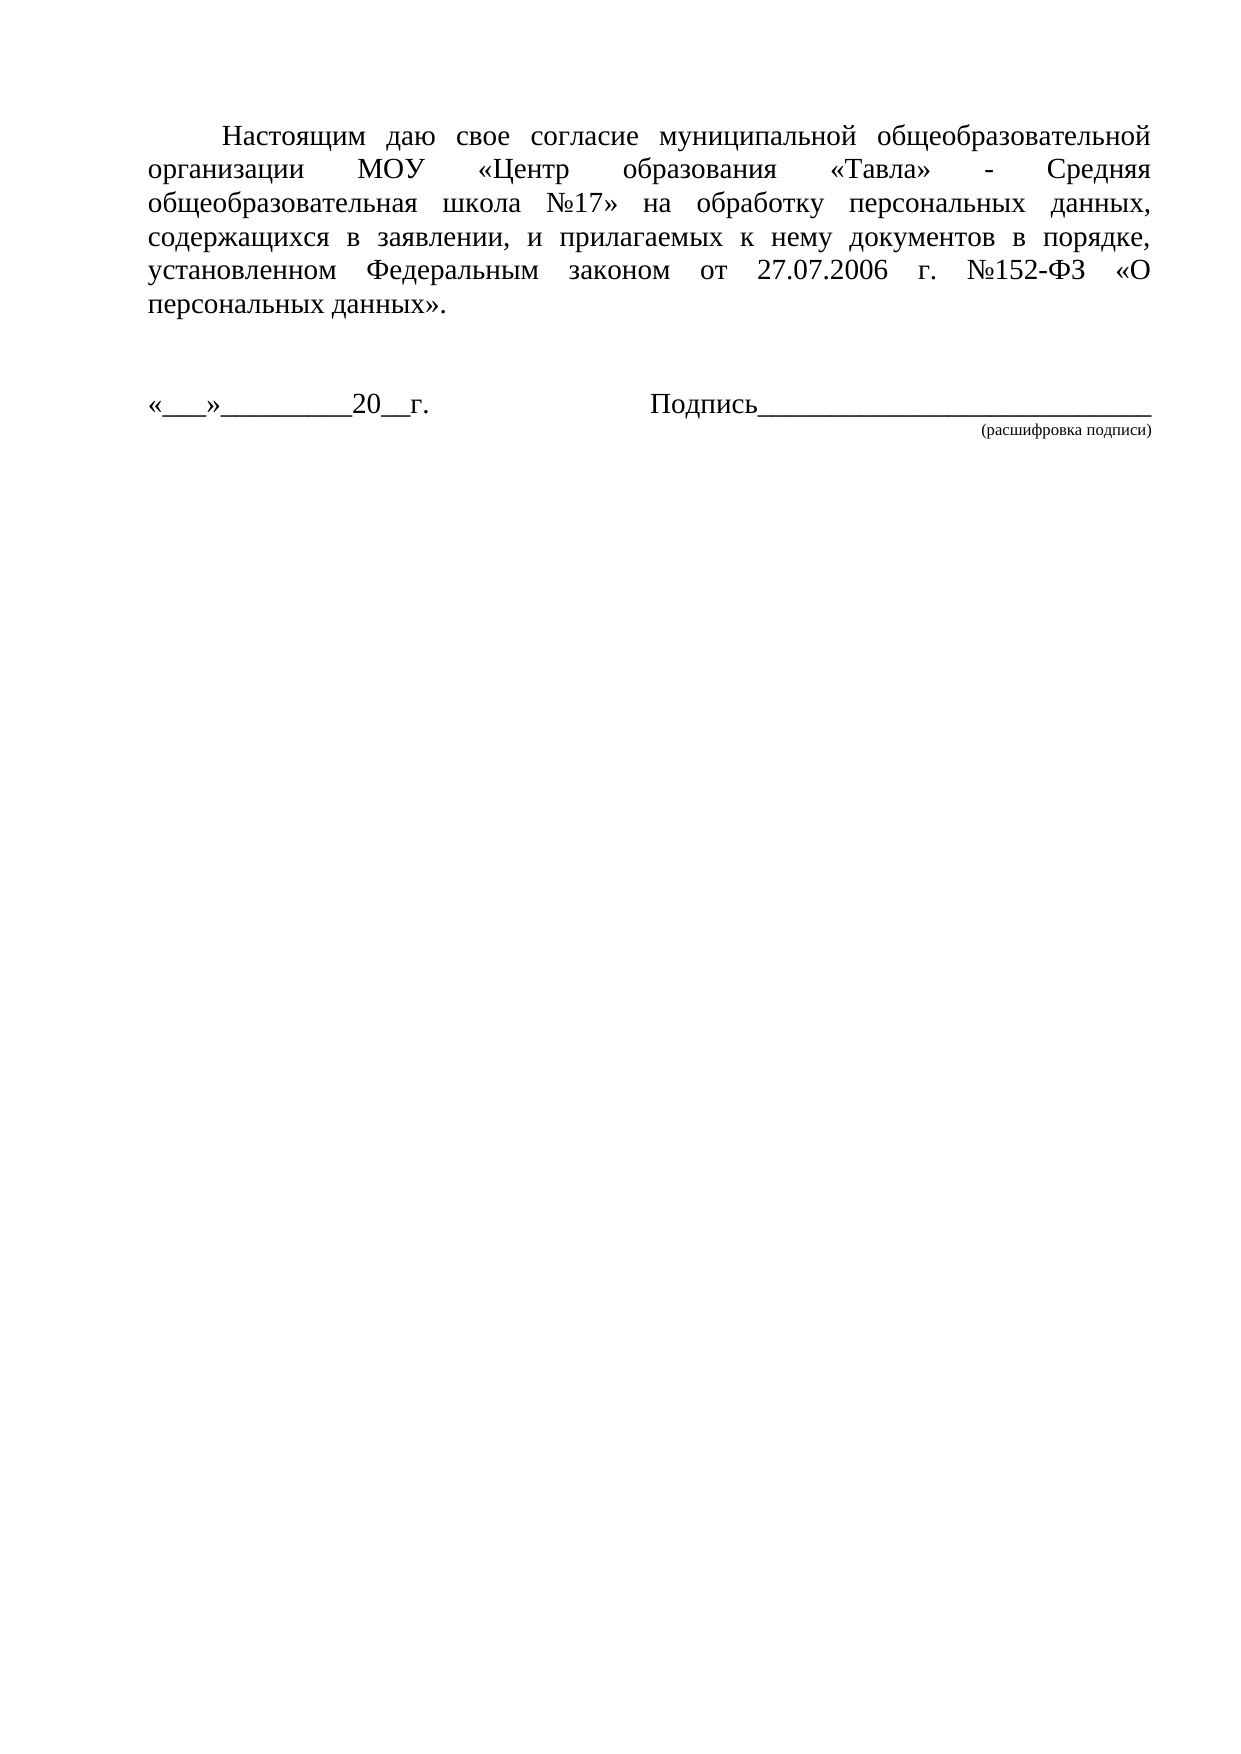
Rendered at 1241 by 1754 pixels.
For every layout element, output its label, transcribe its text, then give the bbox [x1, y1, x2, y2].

text Настоящим даю свое согласие муниципальной общеобразовательной организации МОУ «Центр образования «Тавла» - Средняя общеобразовательная школа №17» на обработку персональных данных, содержащихся в заявлении, и прилагаемых к нему документов в порядке, установленном Федеральным законом от 27.07.2006 г. №152-ФЗ «О персональных данных». [148, 118, 1152, 319]
text «___»_________20__г. Подпись___________________________ [148, 386, 1152, 420]
text (расшифровка подписи) [812, 420, 1152, 439]
